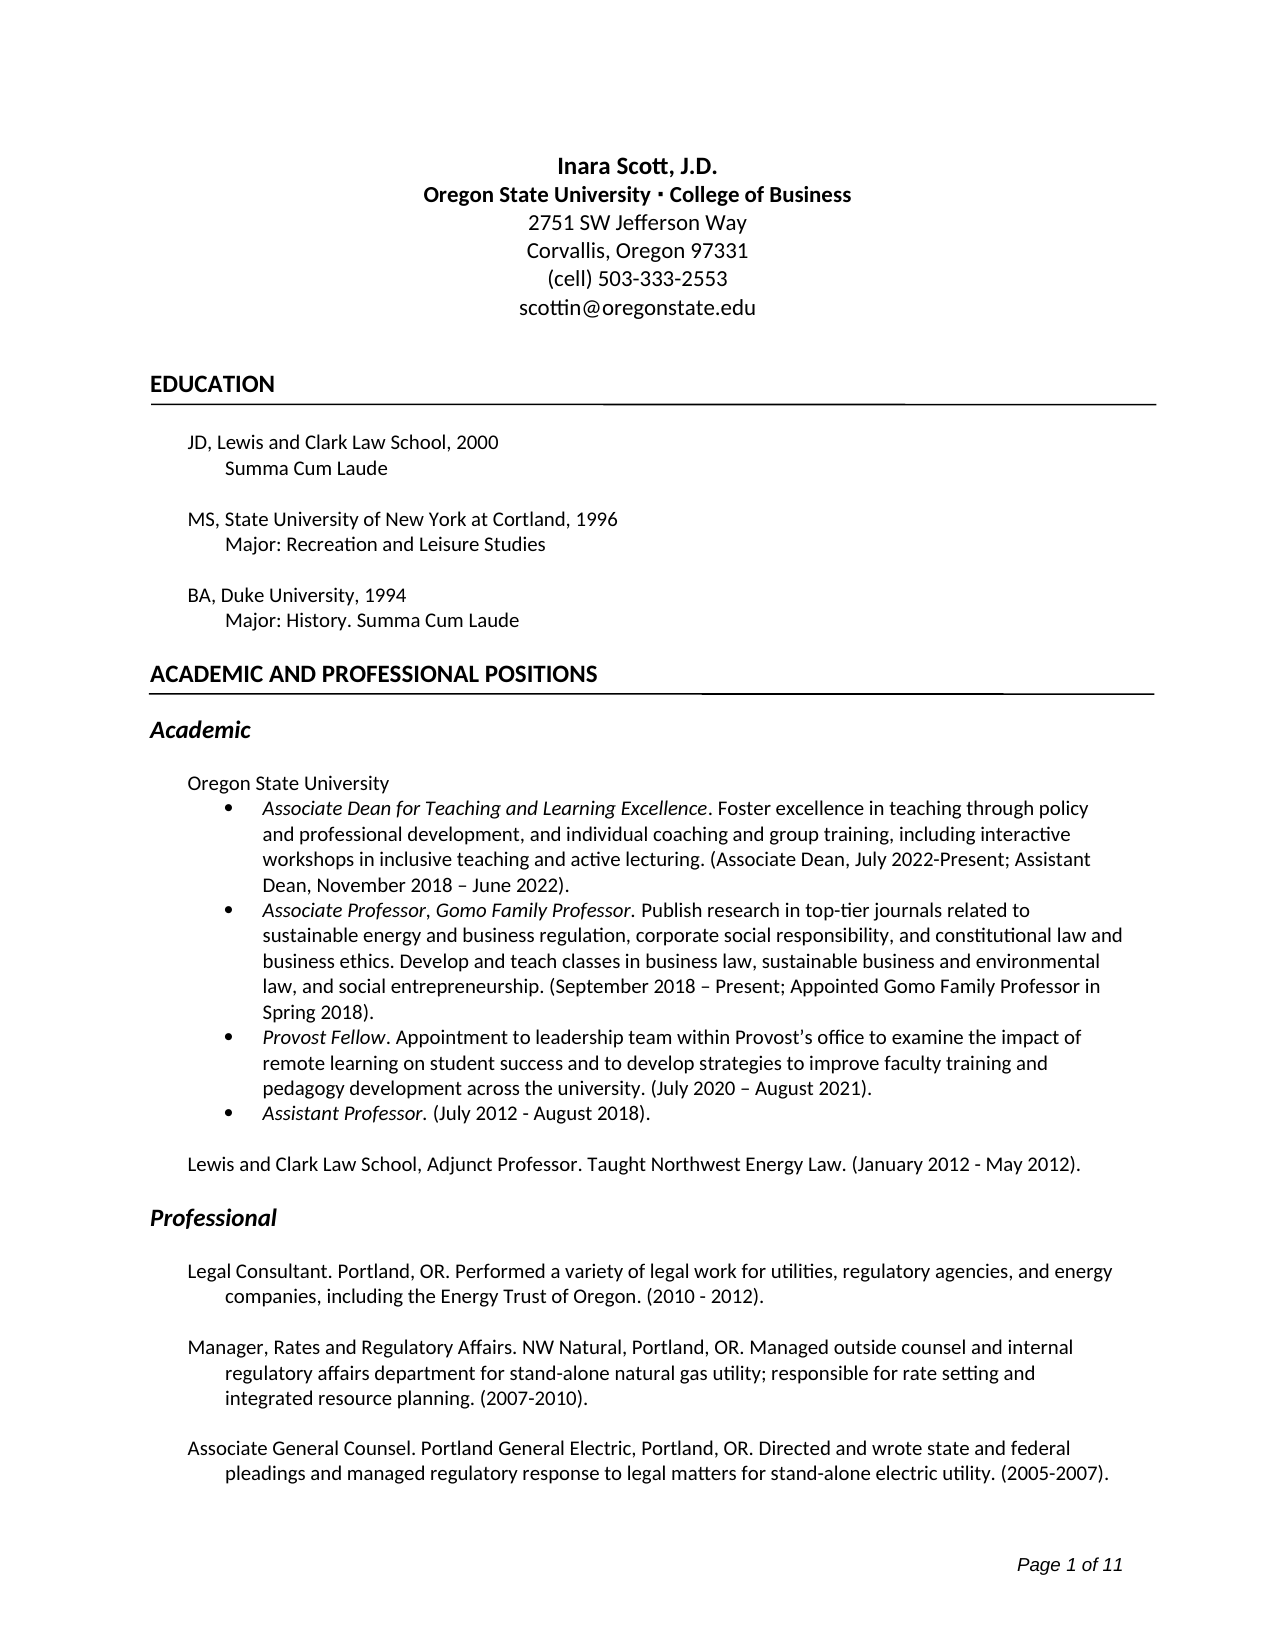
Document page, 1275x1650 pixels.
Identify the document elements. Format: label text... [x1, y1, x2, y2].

text Major: Recreation and Leisure Studies [225, 531, 1125, 557]
text MS, State University of New York at Cortland, 1996 [187, 506, 1125, 531]
text Lewis and Clark Law School, Adjunct Professor. Taught Northwest Energy Law. (January 2012 - May 2012). [187, 1151, 1125, 1177]
text Manager, Rates and Regulatory Affairs. NW Natural, Portland, OR. Managed outside counsel and internal regulatory affairs department for stand-alone natural gas utility; responsible for rate setting and integrated resource planning. (2007-2010). [187, 1334, 1125, 1411]
text Summa Cum Laude [225, 455, 1125, 480]
list Associate Professor, Gomo Family Professor. Publish research in top-tier journals related to sustainable energy and business regulation, corporate social responsibility, and constitutional law and business ethics. Develop and teach classes in business law, sustainable business and environmental law, and social entrepreneurship. (September 2018 – Present; Appointed Gomo Family Professor in Spring 2018). [225, 897, 1125, 1024]
subtitle ACADEMIC AND PROFESSIONAL POSITIONS [150, 658, 1125, 689]
text Corvallis, Oregon 97331 [150, 237, 1125, 264]
subtitle Professional [150, 1202, 1125, 1233]
list Provost Fellow. Appointment to leadership team within Provost’s office to examine the impact of remote learning on student success and to develop strategies to improve faculty training and pedagogy development across the university. (July 2020 – August 2021). [225, 1024, 1125, 1101]
text EDUCATION [150, 368, 1125, 399]
text JD, Lewis and Clark Law School, 2000 [187, 429, 1125, 455]
text BA, Duke University, 1994 [187, 582, 1125, 607]
text Oregon State University ∙ College of Business [150, 181, 1125, 208]
text Oregon State University [187, 770, 1125, 796]
list Assistant Professor. (July 2012 - August 2018). [225, 1101, 1125, 1126]
title Inara Scott, J.D. [150, 150, 1125, 181]
text Major: History. Summa Cum Laude [225, 607, 1125, 633]
text scottin@oregonstate.edu [150, 293, 1125, 321]
text Associate General Counsel. Portland General Electric, Portland, OR. Directed and wrote state and federal pleadings and managed regulatory response to legal matters for stand-alone electric utility. (2005-2007). [187, 1435, 1125, 1486]
text (cell) 503-333-2553 [150, 264, 1125, 293]
list Associate Dean for Teaching and Learning Excellence. Foster excellence in teaching through policy and professional development, and individual coaching and group training, including interactive workshops in inclusive teaching and active lecturing. (Associate Dean, July 2022-Present; Assistant Dean, November 2018 – June 2022). [225, 796, 1125, 897]
text 2751 SW Jefferson Way [150, 208, 1125, 237]
subtitle Academic [150, 714, 1125, 745]
text Legal Consultant. Portland, OR. Performed a variety of legal work for utilities, regulatory agencies, and energy companies, including the Energy Trust of Oregon. (2010 - 2012). [187, 1258, 1125, 1309]
